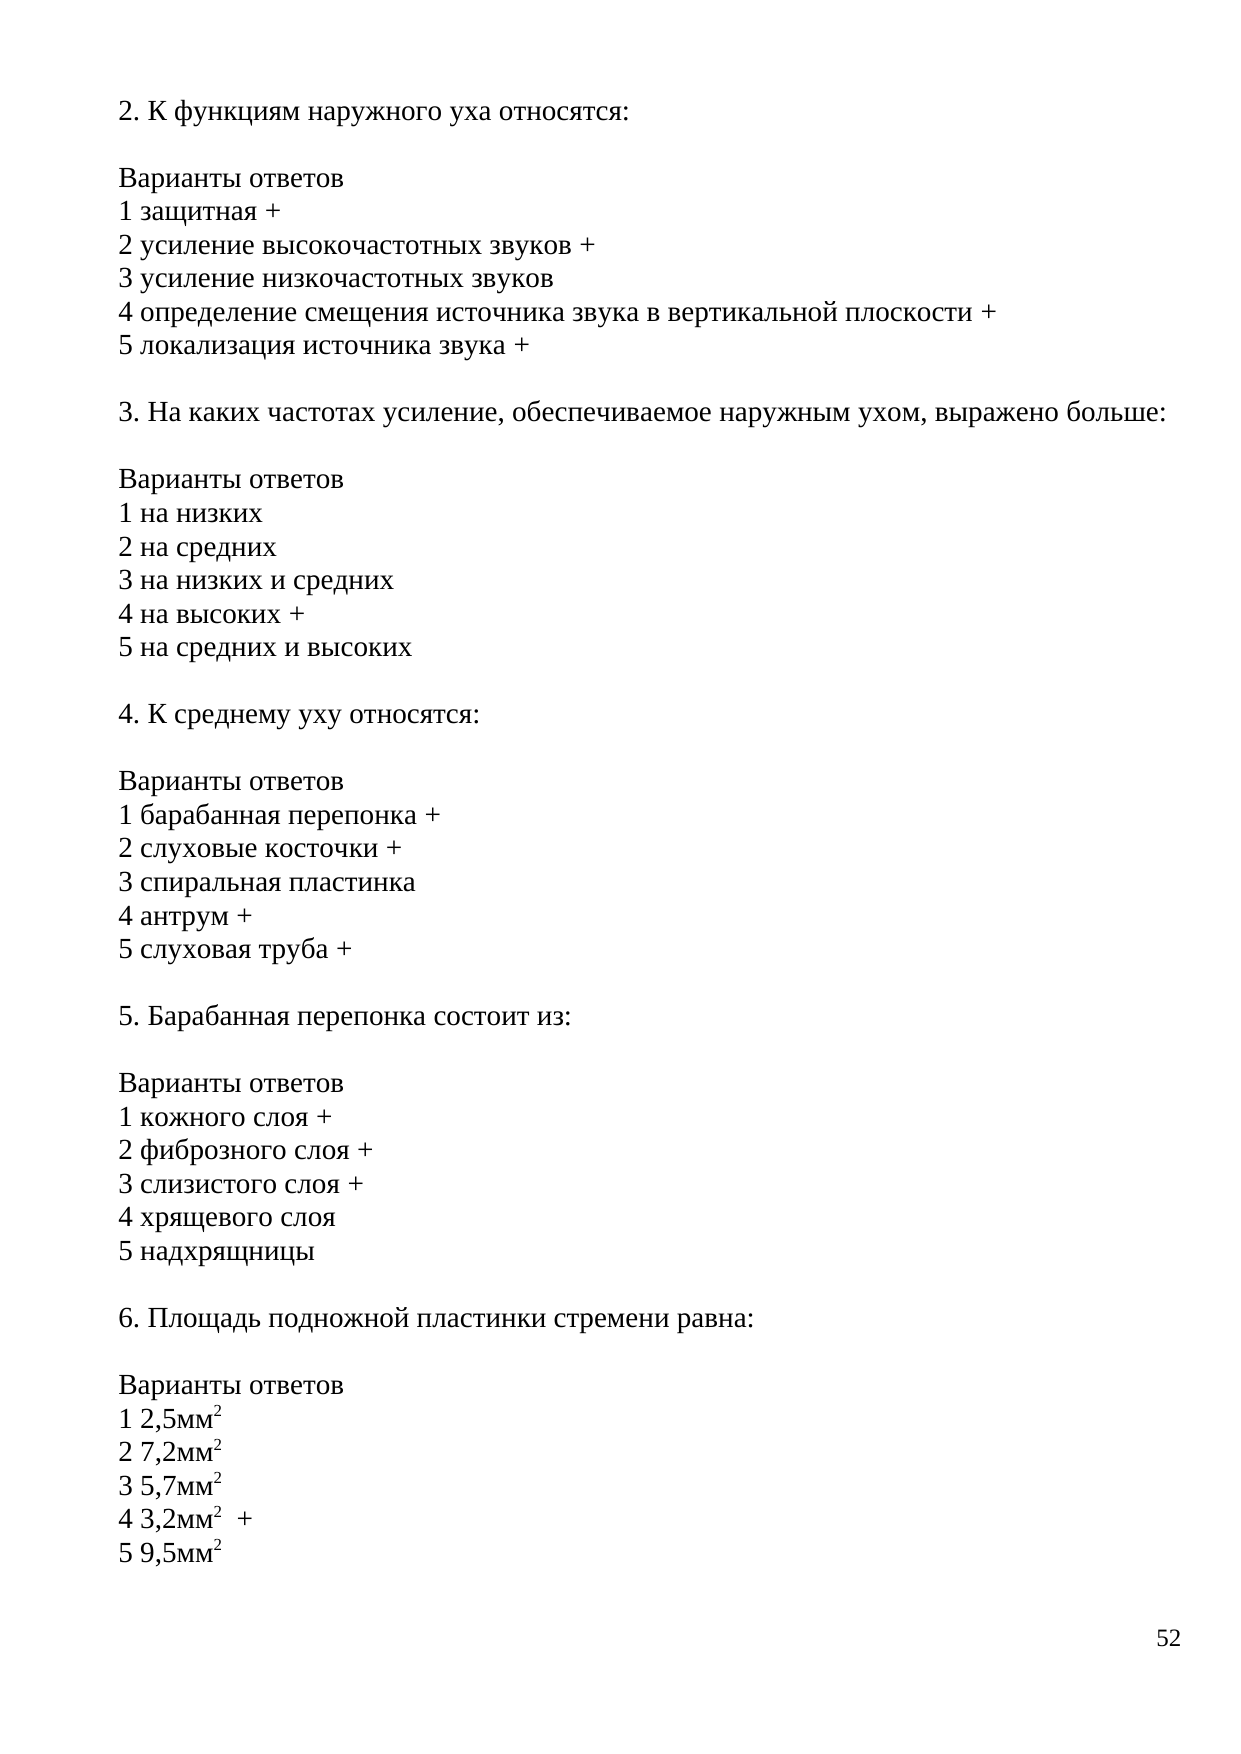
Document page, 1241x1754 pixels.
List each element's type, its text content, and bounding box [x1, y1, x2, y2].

text 5 локализация источника звука + [118, 327, 1181, 361]
text 2 слуховые косточки + [118, 831, 1181, 864]
text 5 на средних и высоких [118, 629, 1181, 663]
text Варианты ответов [118, 1367, 1181, 1401]
text Варианты ответов [118, 763, 1181, 797]
text 1 защитная + [118, 193, 1181, 227]
text 2 7,2мм2 [118, 1434, 1181, 1468]
text 3 спиральная пластинка [118, 864, 1181, 898]
text Варианты ответов [118, 462, 1181, 495]
text 4 на высоких + [118, 596, 1181, 629]
text 1 2,5мм2 [118, 1401, 1181, 1434]
text 6. Площадь подножной пластинки стремени равна: [118, 1300, 1181, 1334]
text Варианты ответов [118, 1065, 1181, 1099]
text 1 на низких [118, 495, 1181, 529]
text 1 барабанная перепонка + [118, 797, 1181, 831]
text 3 5,7мм2 [118, 1468, 1181, 1501]
text 3 на низких и средних [118, 562, 1181, 596]
text 4 определение смещения источника звука в вертикальной плоскости + [118, 294, 1181, 327]
text 2 усиление высокочастотных звуков + [118, 227, 1181, 260]
text 3 слизистого слоя + [118, 1166, 1181, 1199]
text 2 на средних [118, 529, 1181, 562]
text 4 3,2мм2 + [118, 1501, 1181, 1535]
text 5 надхрящницы [118, 1233, 1181, 1267]
text 2 фиброзного слоя + [118, 1132, 1181, 1166]
text 1 кожного слоя + [118, 1099, 1181, 1132]
text 3 усиление низкочастотных звуков [118, 260, 1181, 294]
text Варианты ответов [118, 160, 1181, 193]
text 3. На каких частотах усиление, обеспечиваемое наружным ухом, выражено больше: [118, 394, 1181, 428]
text 4. К среднему уху относятся: [118, 696, 1181, 730]
text 2. К функциям наружного уха относятся: [118, 93, 1181, 126]
text 5 9,5мм2 [118, 1535, 1181, 1568]
text 5 слуховая труба + [118, 931, 1181, 965]
text 4 хрящевого слоя [118, 1199, 1181, 1233]
text 5. Барабанная перепонка состоит из: [118, 998, 1181, 1032]
text 4 антрум + [118, 898, 1181, 931]
